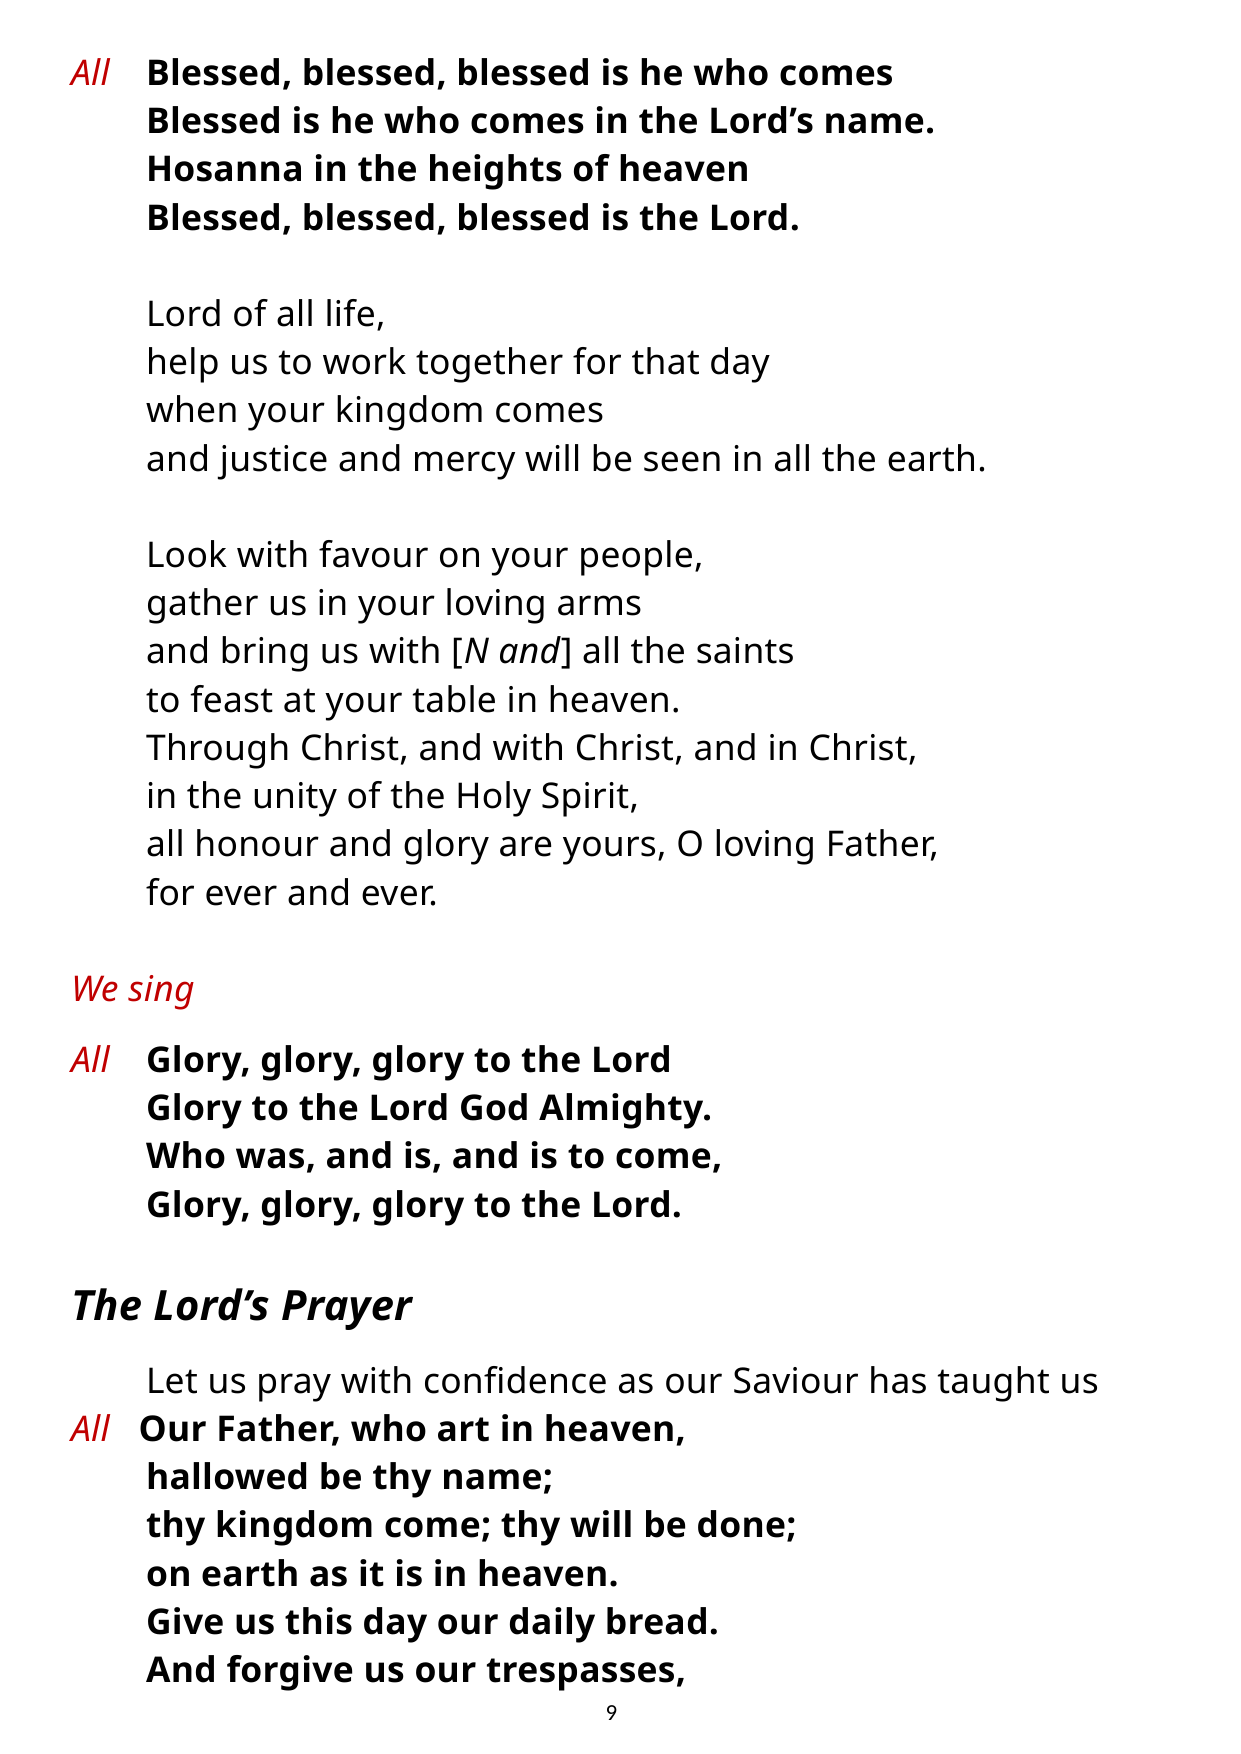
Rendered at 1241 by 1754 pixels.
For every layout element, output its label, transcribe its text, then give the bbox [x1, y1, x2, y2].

text thy kingdom come; thy will be done; [71, 1500, 1152, 1548]
text Give us this day our daily bread. [71, 1596, 1152, 1644]
text help us to work together for that day [71, 337, 1152, 385]
text Blessed, blessed, blessed is the Lord. [71, 192, 1152, 240]
text and justice and mercy will be seen in all the earth. [71, 433, 1152, 481]
text The Lord’s Prayer [71, 1276, 1152, 1332]
text Look with favour on your people, [71, 529, 1152, 578]
text All Our Father, who art in heaven, [71, 1403, 1152, 1452]
text in the unity of the Holy Spirit, [71, 771, 1152, 819]
text Lord of all life, [71, 288, 1152, 337]
text and bring us with [N and] all the saints [71, 626, 1152, 674]
text Glory to the Lord God Almighty. [71, 1083, 1152, 1131]
text Blessed is he who comes in the Lord’s name. [71, 96, 1152, 144]
text Through Christ, and with Christ, and in Christ, [71, 722, 1152, 771]
text gather us in your loving arms [71, 578, 1152, 626]
text Let us pray with confidence as our Saviour has taught us [71, 1355, 1152, 1403]
text We sing [71, 964, 1152, 1012]
text All Glory, glory, glory to the Lord [71, 1034, 1152, 1083]
text on earth as it is in heaven. [71, 1548, 1152, 1596]
text when your kingdom comes [71, 385, 1152, 433]
text Glory, glory, glory to the Lord. [71, 1179, 1152, 1227]
text All Blessed, blessed, blessed is he who comes [71, 47, 1152, 96]
text hallowed be thy name; [71, 1452, 1152, 1500]
text to feast at your table in heaven. [71, 674, 1152, 722]
text for ever and ever. [71, 867, 1152, 915]
text Who was, and is, and is to come, [71, 1131, 1152, 1179]
text And forgive us our trespasses, [71, 1644, 1152, 1693]
text Hosanna in the heights of heaven [71, 144, 1152, 192]
text all honour and glory are yours, O loving Father, [71, 819, 1152, 867]
